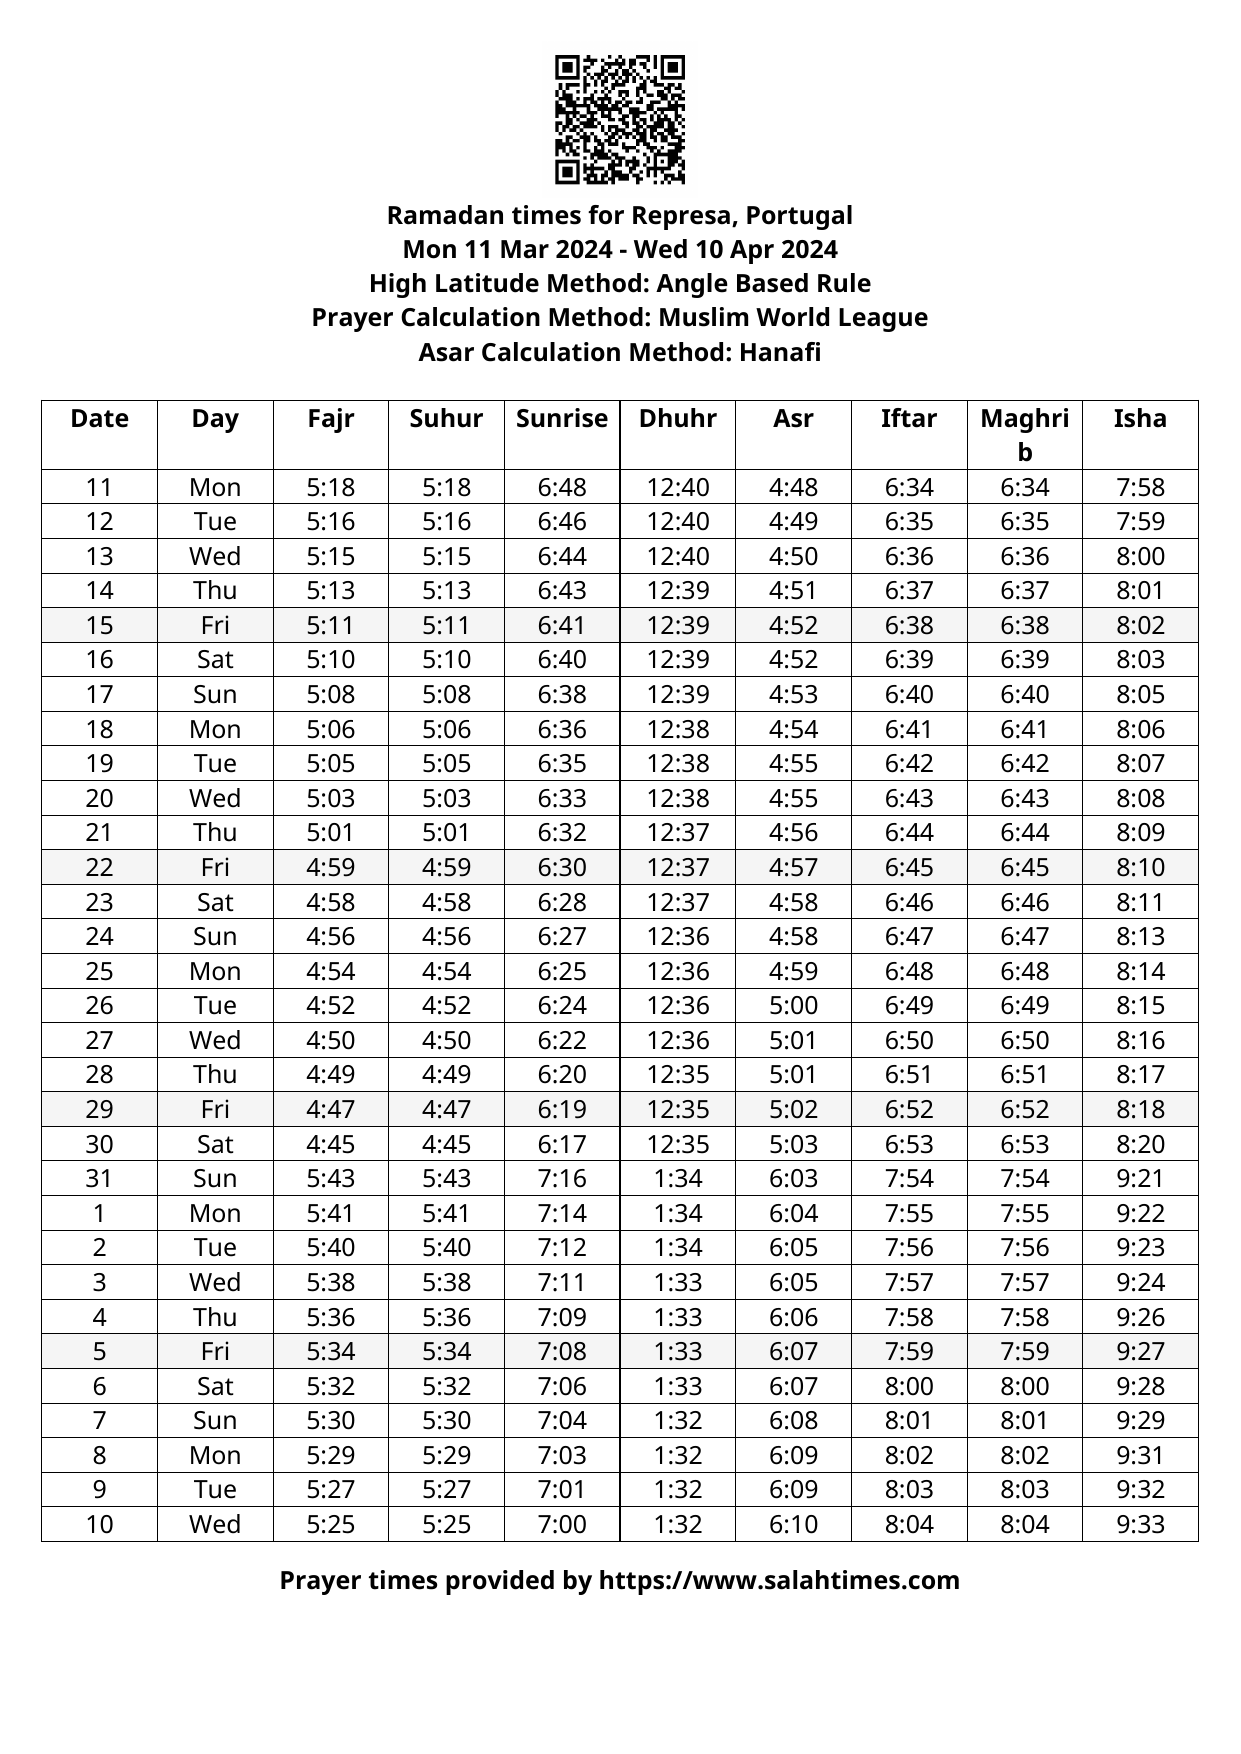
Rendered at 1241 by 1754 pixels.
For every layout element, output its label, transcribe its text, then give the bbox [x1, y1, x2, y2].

table_cell 5:10 [274, 643, 388, 676]
table_cell 6:47 [852, 919, 967, 953]
table_cell 11 [42, 470, 157, 503]
table_cell 4:55 [736, 746, 851, 780]
table_cell 5:05 [274, 746, 388, 780]
table_cell 6:06 [736, 1300, 851, 1333]
table_cell 6:05 [736, 1265, 851, 1299]
table_cell 5:29 [274, 1438, 388, 1472]
table_cell 7:00 [505, 1507, 619, 1541]
table_cell 8:00 [1083, 539, 1198, 572]
table_cell Fri [158, 608, 273, 642]
table_cell 22 [42, 850, 157, 884]
table_cell 6:45 [852, 850, 967, 884]
table_cell 6:40 [968, 677, 1082, 711]
table_cell Mon [158, 954, 273, 987]
table_cell 5:38 [389, 1265, 504, 1299]
table_cell 1 [42, 1196, 157, 1229]
table_cell 30 [42, 1127, 157, 1160]
table_cell 6:09 [736, 1438, 851, 1472]
table_cell 1:32 [621, 1473, 735, 1506]
table_header Iftar [852, 401, 967, 469]
table_cell 6:36 [505, 712, 619, 745]
table_cell 16 [42, 643, 157, 676]
table_cell 7 [42, 1404, 157, 1437]
table_cell 4:50 [389, 1023, 504, 1057]
table_cell 5:00 [736, 989, 851, 1022]
table_cell 5:18 [274, 470, 388, 503]
table_cell 6:22 [505, 1023, 619, 1057]
table_cell Fri [158, 1334, 273, 1368]
table_cell 5 [42, 1334, 157, 1368]
table_cell 4:52 [389, 989, 504, 1022]
table_cell 8:10 [1083, 850, 1198, 884]
table_cell 4:50 [736, 539, 851, 572]
table_cell 6:41 [968, 712, 1082, 745]
table_cell 4:59 [389, 850, 504, 884]
table_cell Wed [158, 781, 273, 814]
table_cell 6 [42, 1369, 157, 1402]
text Prayer Calculation Method: Muslim World League [42, 300, 1198, 334]
text High Latitude Method: Angle Based Rule [42, 266, 1198, 300]
table_cell 6:48 [968, 954, 1082, 987]
table_cell 6:52 [852, 1092, 967, 1126]
table_cell 7:57 [968, 1265, 1082, 1299]
table_header Maghrib [968, 401, 1082, 469]
table_cell 7:56 [968, 1231, 1082, 1264]
table_cell Mon [158, 1438, 273, 1472]
table_cell 7:58 [968, 1300, 1082, 1333]
table_cell 7:14 [505, 1196, 619, 1229]
table_cell 8:16 [1083, 1023, 1198, 1057]
table_cell 6:43 [852, 781, 967, 814]
table_cell 8:02 [968, 1438, 1082, 1472]
table_cell 8:07 [1083, 746, 1198, 780]
table_cell 6:51 [852, 1058, 967, 1091]
table_cell 12:39 [621, 643, 735, 676]
table_cell 6:41 [852, 712, 967, 745]
table_cell 4:45 [274, 1127, 388, 1160]
table_cell 7:59 [1083, 504, 1198, 538]
table_cell 17 [42, 677, 157, 711]
table_cell 8:05 [1083, 677, 1198, 711]
table_header Day [158, 401, 273, 469]
text Prayer times provided by https://www.salahtimes.com [42, 1563, 1198, 1597]
text Asar Calculation Method: Hanafi [42, 334, 1198, 368]
table_cell 8:04 [852, 1507, 967, 1541]
table_cell 5:30 [274, 1404, 388, 1437]
table_cell 6:49 [968, 989, 1082, 1022]
table_cell 10 [42, 1507, 157, 1541]
table_cell Mon [158, 470, 273, 503]
table_cell 9:33 [1083, 1507, 1198, 1541]
table_cell Thu [158, 1058, 273, 1091]
table_cell Wed [158, 1023, 273, 1057]
table_cell 8:02 [852, 1438, 967, 1472]
table_cell 12:36 [621, 1023, 735, 1057]
table_cell 5:03 [389, 781, 504, 814]
table_cell 8:17 [1083, 1058, 1198, 1091]
table_cell 7:16 [505, 1161, 619, 1195]
table_cell 12:37 [621, 885, 735, 918]
table_cell 4:58 [736, 885, 851, 918]
table_cell 5:01 [736, 1023, 851, 1057]
table_cell 7:09 [505, 1300, 619, 1333]
table_cell 5:16 [274, 504, 388, 538]
table_cell 7:58 [852, 1300, 967, 1333]
text Mon 11 Mar 2024 - Wed 10 Apr 2024 [42, 232, 1198, 266]
table_cell 6:37 [852, 574, 967, 607]
table_cell 4:51 [736, 574, 851, 607]
table_cell 6:24 [505, 989, 619, 1022]
table_cell 5:30 [389, 1404, 504, 1437]
table_cell 12:35 [621, 1127, 735, 1160]
table_cell 6:09 [736, 1473, 851, 1506]
table_cell 7:11 [505, 1265, 619, 1299]
table_cell 8:03 [1083, 643, 1198, 676]
table_cell 9 [42, 1473, 157, 1506]
table_cell 4:59 [736, 954, 851, 987]
table_cell 4:56 [389, 919, 504, 953]
table_cell 9:28 [1083, 1369, 1198, 1402]
table_cell 8:18 [1083, 1092, 1198, 1126]
table_cell 5:34 [274, 1334, 388, 1368]
table_cell 5:08 [389, 677, 504, 711]
table_cell 6:38 [852, 608, 967, 642]
table_cell 12:35 [621, 1058, 735, 1091]
table_cell 19 [42, 746, 157, 780]
table_cell Thu [158, 574, 273, 607]
table_header Isha [1083, 401, 1198, 469]
table_cell 5:13 [274, 574, 388, 607]
table_cell 6:46 [852, 885, 967, 918]
table_cell 12:40 [621, 539, 735, 572]
table_cell 7:56 [852, 1231, 967, 1264]
table_cell 8:14 [1083, 954, 1198, 987]
table_cell 6:34 [968, 470, 1082, 503]
table_cell Sat [158, 1369, 273, 1402]
table_cell Tue [158, 989, 273, 1022]
table_cell 12:35 [621, 1092, 735, 1126]
table_cell 18 [42, 712, 157, 745]
table_cell 12 [42, 504, 157, 538]
table_cell Wed [158, 1507, 273, 1541]
table_cell 6:19 [505, 1092, 619, 1126]
table_cell 5:05 [389, 746, 504, 780]
table_cell 6:38 [505, 677, 619, 711]
table_cell 4:50 [274, 1023, 388, 1057]
table_cell Fri [158, 1092, 273, 1126]
table_cell Sun [158, 677, 273, 711]
table_cell 7:55 [968, 1196, 1082, 1229]
table_cell 8:11 [1083, 885, 1198, 918]
table_cell 7:55 [852, 1196, 967, 1229]
table_cell 12:40 [621, 470, 735, 503]
table_cell 2 [42, 1231, 157, 1264]
table_cell 5:06 [389, 712, 504, 745]
text Ramadan times for Represa, Portugal [42, 198, 1198, 232]
table_cell 6:35 [968, 504, 1082, 538]
table_cell 5:34 [389, 1334, 504, 1368]
table_cell 7:12 [505, 1231, 619, 1264]
table_cell 8:20 [1083, 1127, 1198, 1160]
table_cell 5:08 [274, 677, 388, 711]
table_cell 4:53 [736, 677, 851, 711]
table_cell 6:43 [505, 574, 619, 607]
table_cell 7:03 [505, 1438, 619, 1472]
table_cell 5:27 [389, 1473, 504, 1506]
table_cell 9:29 [1083, 1404, 1198, 1437]
table_cell 5:15 [274, 539, 388, 572]
table_cell 4:47 [389, 1092, 504, 1126]
table_cell 4:49 [274, 1058, 388, 1091]
table_cell 9:21 [1083, 1161, 1198, 1195]
table_cell 6:36 [852, 539, 967, 572]
table_cell 8:03 [968, 1473, 1082, 1506]
table_cell 4:54 [274, 954, 388, 987]
table_cell 5:25 [389, 1507, 504, 1541]
table_header Fajr [274, 401, 388, 469]
table_cell 6:35 [852, 504, 967, 538]
table_cell 1:32 [621, 1507, 735, 1541]
table_cell Mon [158, 1196, 273, 1229]
table_cell 6:42 [852, 746, 967, 780]
table_cell 6:39 [968, 643, 1082, 676]
table_cell 24 [42, 919, 157, 953]
table_cell 6:38 [968, 608, 1082, 642]
table_cell 12:36 [621, 989, 735, 1022]
table_cell 5:41 [389, 1196, 504, 1229]
table_cell 6:48 [505, 470, 619, 503]
table_cell 5:13 [389, 574, 504, 607]
table_cell 23 [42, 885, 157, 918]
table_cell 6:25 [505, 954, 619, 987]
table_cell 4:59 [274, 850, 388, 884]
table_cell 8:01 [852, 1404, 967, 1437]
table_cell 6:07 [736, 1369, 851, 1402]
table_cell 9:27 [1083, 1334, 1198, 1368]
table_cell 7:01 [505, 1473, 619, 1506]
table_cell 5:40 [389, 1231, 504, 1264]
table_cell 4:58 [389, 885, 504, 918]
table_cell 5:43 [389, 1161, 504, 1195]
table_cell Tue [158, 504, 273, 538]
table_cell 7:58 [1083, 470, 1198, 503]
table_cell 8:00 [852, 1369, 967, 1402]
table_cell 9:32 [1083, 1473, 1198, 1506]
table_cell 8 [42, 1438, 157, 1472]
table_cell 5:03 [736, 1127, 851, 1160]
table_cell 4:49 [736, 504, 851, 538]
table_cell 5:36 [274, 1300, 388, 1333]
table_cell 6:52 [968, 1092, 1082, 1126]
table_cell 20 [42, 781, 157, 814]
table_cell 4:52 [736, 608, 851, 642]
table_cell 21 [42, 816, 157, 849]
table_cell 7:59 [852, 1334, 967, 1368]
table_cell 5:16 [389, 504, 504, 538]
table_cell 7:54 [852, 1161, 967, 1195]
table_cell 8:01 [968, 1404, 1082, 1437]
table_cell 6:10 [736, 1507, 851, 1541]
table_cell 8:08 [1083, 781, 1198, 814]
table_cell 13 [42, 539, 157, 572]
table_cell 6:17 [505, 1127, 619, 1160]
table_cell 12:38 [621, 712, 735, 745]
table_cell 6:35 [505, 746, 619, 780]
table_cell 6:50 [968, 1023, 1082, 1057]
table_cell 5:01 [736, 1058, 851, 1091]
table_cell 6:44 [505, 539, 619, 572]
table_cell 6:39 [852, 643, 967, 676]
table_cell 6:40 [505, 643, 619, 676]
table_cell 27 [42, 1023, 157, 1057]
table_cell Tue [158, 1473, 273, 1506]
table_cell 6:07 [736, 1334, 851, 1368]
table_cell 6:34 [852, 470, 967, 503]
table_cell 5:18 [389, 470, 504, 503]
table_cell 4:49 [389, 1058, 504, 1091]
table_cell Wed [158, 539, 273, 572]
table_cell 12:39 [621, 608, 735, 642]
table_cell 6:45 [968, 850, 1082, 884]
table_cell 6:32 [505, 816, 619, 849]
table_cell 4:56 [736, 816, 851, 849]
table_cell 7:06 [505, 1369, 619, 1402]
table_cell 9:24 [1083, 1265, 1198, 1299]
table_cell 6:05 [736, 1231, 851, 1264]
table_cell 6:08 [736, 1404, 851, 1437]
table_cell 6:50 [852, 1023, 967, 1057]
table_cell 7:04 [505, 1404, 619, 1437]
table_cell 8:15 [1083, 989, 1198, 1022]
picture [542, 41, 699, 198]
table_cell 6:53 [968, 1127, 1082, 1160]
table_cell 6:53 [852, 1127, 967, 1160]
table_cell 6:04 [736, 1196, 851, 1229]
table_cell 8:02 [1083, 608, 1198, 642]
table_cell Sun [158, 1404, 273, 1437]
table_cell 9:31 [1083, 1438, 1198, 1472]
table_cell 8:13 [1083, 919, 1198, 953]
table_cell 31 [42, 1161, 157, 1195]
table_cell 7:54 [968, 1161, 1082, 1195]
table_cell 4:54 [736, 712, 851, 745]
table_cell 9:26 [1083, 1300, 1198, 1333]
table_cell Sat [158, 643, 273, 676]
table_cell 12:39 [621, 574, 735, 607]
table_cell 6:37 [968, 574, 1082, 607]
table_cell 6:49 [852, 989, 967, 1022]
table_cell 4:52 [274, 989, 388, 1022]
table_cell 4:57 [736, 850, 851, 884]
table_cell 8:04 [968, 1507, 1082, 1541]
table_cell 28 [42, 1058, 157, 1091]
table_cell 4:47 [274, 1092, 388, 1126]
table_cell 1:34 [621, 1196, 735, 1229]
table_header Sunrise [505, 401, 619, 469]
table_cell 6:43 [968, 781, 1082, 814]
table_cell 3 [42, 1265, 157, 1299]
table_cell 25 [42, 954, 157, 987]
table_cell Mon [158, 712, 273, 745]
table_header Date [42, 401, 157, 469]
table_cell 9:23 [1083, 1231, 1198, 1264]
table_cell 5:40 [274, 1231, 388, 1264]
table_cell 5:27 [274, 1473, 388, 1506]
table_cell Tue [158, 1231, 273, 1264]
table_cell 4:58 [274, 885, 388, 918]
table_cell 5:38 [274, 1265, 388, 1299]
table_cell 12:37 [621, 850, 735, 884]
table_cell 12:36 [621, 954, 735, 987]
table_cell Tue [158, 746, 273, 780]
table_cell 5:01 [389, 816, 504, 849]
table_cell 5:03 [274, 781, 388, 814]
table_cell 6:46 [968, 885, 1082, 918]
table_cell 1:34 [621, 1161, 735, 1195]
table_cell 14 [42, 574, 157, 607]
table_cell Sat [158, 1127, 273, 1160]
table_cell 6:20 [505, 1058, 619, 1091]
table_cell Sun [158, 919, 273, 953]
table_cell 6:41 [505, 608, 619, 642]
table_cell 4:56 [274, 919, 388, 953]
table_cell 12:40 [621, 504, 735, 538]
table_cell 5:41 [274, 1196, 388, 1229]
table_cell 7:57 [852, 1265, 967, 1299]
table_cell Thu [158, 816, 273, 849]
table_cell 5:06 [274, 712, 388, 745]
table_header Asr [736, 401, 851, 469]
table_cell 5:15 [389, 539, 504, 572]
table_header Dhuhr [621, 401, 735, 469]
table_cell 9:22 [1083, 1196, 1198, 1229]
table_cell 8:06 [1083, 712, 1198, 745]
table_cell 6:51 [968, 1058, 1082, 1091]
table_cell 4:48 [736, 470, 851, 503]
table_cell 6:33 [505, 781, 619, 814]
table_cell 8:00 [968, 1369, 1082, 1402]
table_header Suhur [389, 401, 504, 469]
table_cell 6:44 [852, 816, 967, 849]
table_cell 12:36 [621, 919, 735, 953]
table_cell 12:37 [621, 816, 735, 849]
table_cell 12:38 [621, 781, 735, 814]
table_cell Wed [158, 1265, 273, 1299]
table_cell 5:02 [736, 1092, 851, 1126]
table_cell 4 [42, 1300, 157, 1333]
table_cell 29 [42, 1092, 157, 1126]
table_cell 6:03 [736, 1161, 851, 1195]
table_cell 8:01 [1083, 574, 1198, 607]
table_cell 8:03 [852, 1473, 967, 1506]
table_cell 6:36 [968, 539, 1082, 572]
table_cell 4:55 [736, 781, 851, 814]
table_cell 4:58 [736, 919, 851, 953]
table_cell 6:42 [968, 746, 1082, 780]
table_cell 6:40 [852, 677, 967, 711]
table_cell 5:29 [389, 1438, 504, 1472]
table_cell 8:09 [1083, 816, 1198, 849]
table_cell 1:32 [621, 1404, 735, 1437]
table_cell 12:38 [621, 746, 735, 780]
table_cell Fri [158, 850, 273, 884]
table_cell Sat [158, 885, 273, 918]
table_cell 6:47 [968, 919, 1082, 953]
table_cell 5:01 [274, 816, 388, 849]
table_cell 4:45 [389, 1127, 504, 1160]
table_cell 1:33 [621, 1334, 735, 1368]
table_cell 5:32 [274, 1369, 388, 1402]
table_cell 6:30 [505, 850, 619, 884]
table_cell 5:36 [389, 1300, 504, 1333]
table_cell 5:43 [274, 1161, 388, 1195]
table_cell 5:11 [389, 608, 504, 642]
table_cell 4:54 [389, 954, 504, 987]
table_cell 6:48 [852, 954, 967, 987]
table_cell 1:33 [621, 1265, 735, 1299]
table_cell 6:28 [505, 885, 619, 918]
table_cell 5:10 [389, 643, 504, 676]
table_cell 5:25 [274, 1507, 388, 1541]
table_cell 5:32 [389, 1369, 504, 1402]
table_cell 6:44 [968, 816, 1082, 849]
table_cell 1:33 [621, 1300, 735, 1333]
table_cell 7:08 [505, 1334, 619, 1368]
table_cell 15 [42, 608, 157, 642]
table_cell 5:11 [274, 608, 388, 642]
table_cell 6:27 [505, 919, 619, 953]
table_cell 4:52 [736, 643, 851, 676]
table_cell 7:59 [968, 1334, 1082, 1368]
table_cell Sun [158, 1161, 273, 1195]
table_cell 1:33 [621, 1369, 735, 1402]
table_cell 6:46 [505, 504, 619, 538]
table_cell 12:39 [621, 677, 735, 711]
table_cell 1:34 [621, 1231, 735, 1264]
table_cell 26 [42, 989, 157, 1022]
table_cell 1:32 [621, 1438, 735, 1472]
table_cell Thu [158, 1300, 273, 1333]
